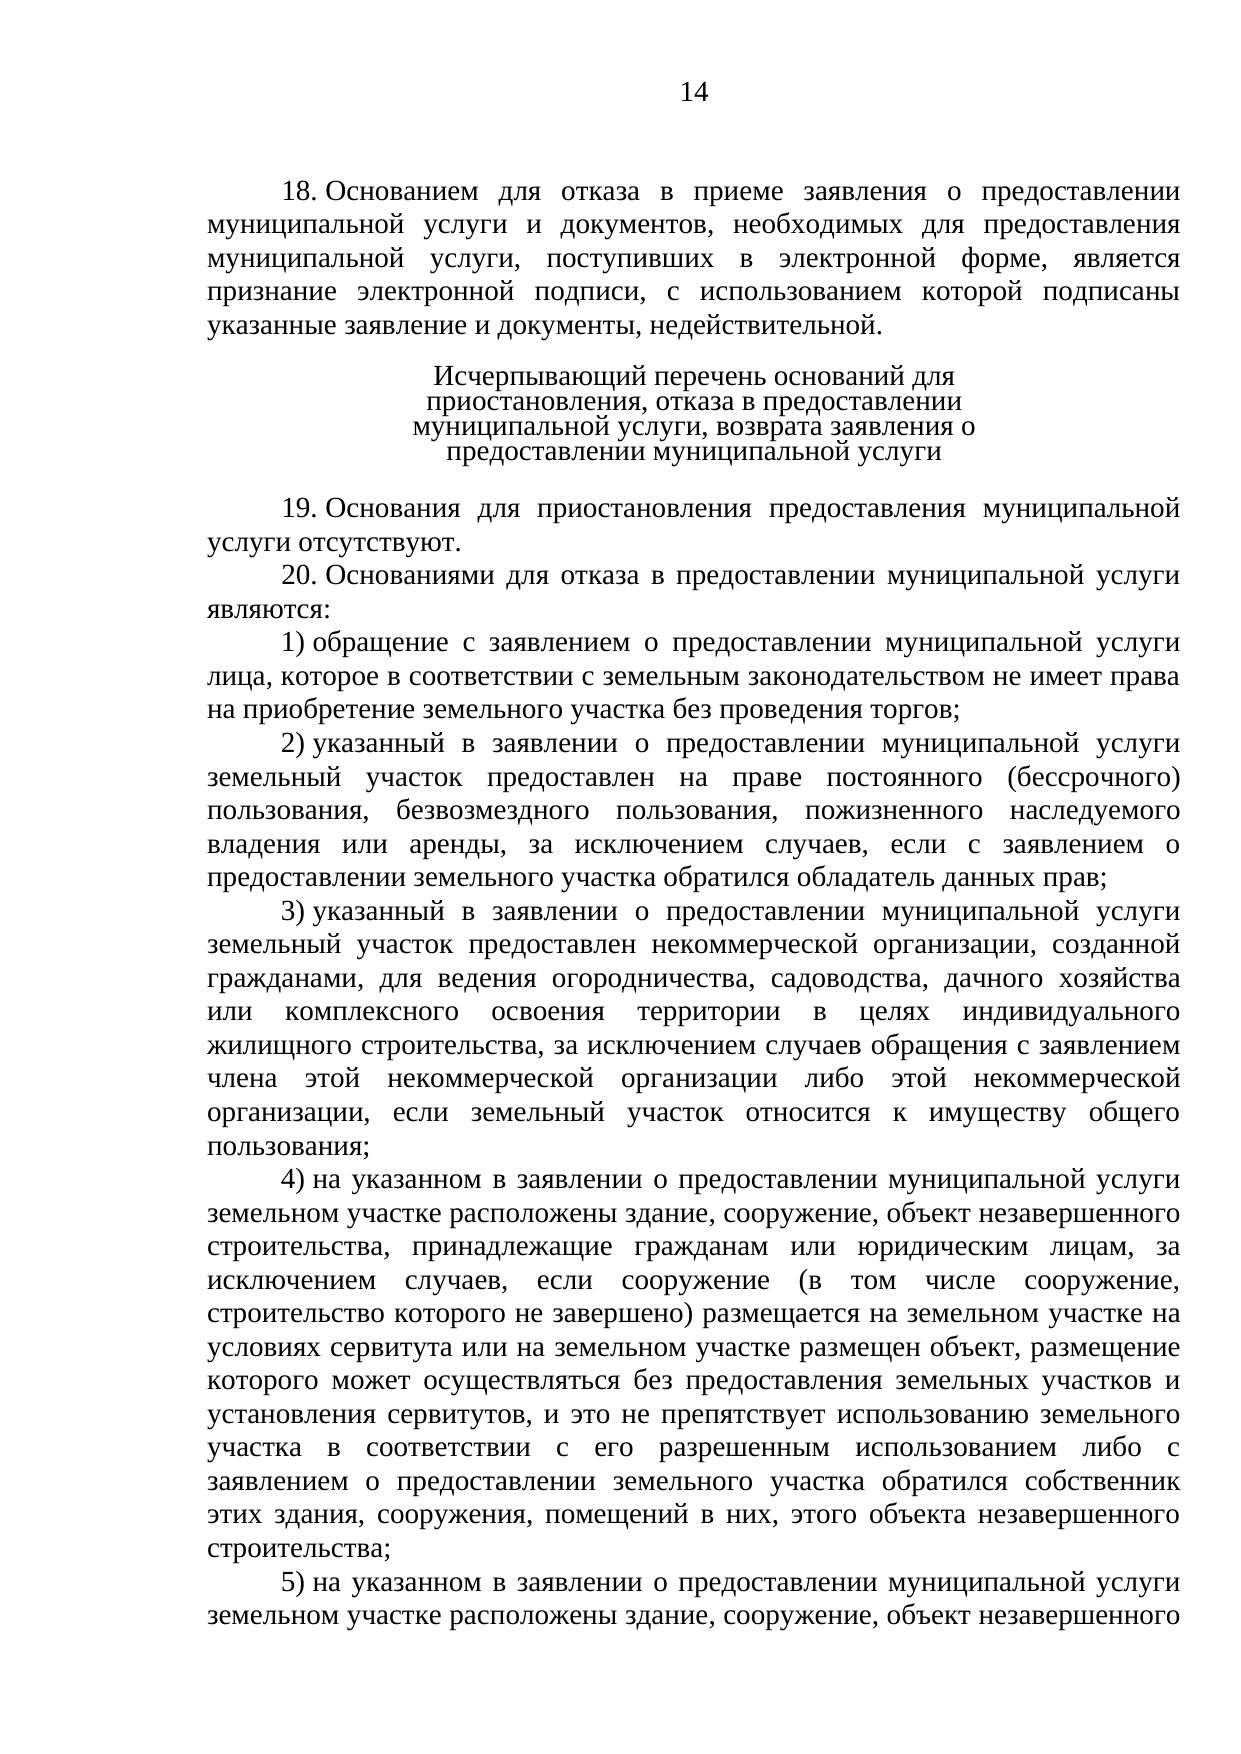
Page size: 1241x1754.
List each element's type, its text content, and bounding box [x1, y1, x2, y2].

list Основания для приостановления предоставления муниципальной услуги отсутствуют. [207, 490, 1181, 557]
text 4) на указанном в заявлении о предоставлении муниципальной услуги земельном участке расположены здание, сооружение, объект незавершенного строительства, принадлежащие гражданам или юридическим лицам, за исключением случаев, если сооружение (в том числе сооружение, строительство которого не завершено) размещается на земельном участке на условиях сервитута или на земельном участке размещен объект, размещение которого может осуществляться без предоставления земельных участков и установления сервитутов, и это не препятствует использованию земельного участка в соответствии с его разрешенным использованием либо с заявлением о предоставлении земельного участка обратился собственник этих здания, сооружения, помещений в них, этого объекта незавершенного строительства; [207, 1161, 1181, 1564]
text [207, 1564, 1181, 1631]
text 1) обращение с заявлением о предоставлении муниципальной услуги лица, которое в соответствии с земельным законодательством не имеет права на приобретение земельного участка без проведения торгов; [207, 624, 1181, 725]
text Исчерпывающий перечень оснований для приостановления, отказа в предоставлении муниципальной услуги, возврата заявления о предоставлении муниципальной услуги [325, 365, 1063, 465]
text 2) указанный в заявлении о предоставлении муниципальной услуги земельный участок предоставлен на праве постоянного (бессрочного) пользования, безвозмездного пользования, пожизненного наследуемого владения или аренды, за исключением случаев, если с заявлением о предоставлении земельного участка обратился обладатель данных прав; [207, 725, 1181, 893]
text 3) указанный в заявлении о предоставлении муниципальной услуги земельный участок предоставлен некоммерческой организации, созданной гражданами, для ведения огородничества, садоводства, дачного хозяйства или комплексного освоения территории в целях индивидуального жилищного строительства, за исключением случаев обращения с заявлением члена этой некоммерческой организации либо этой некоммерческой организации, если земельный участок относится к имуществу общего пользования; [207, 893, 1181, 1161]
list Основанием для отказа в приеме заявления о предоставлении муниципальной услуги и документов, необходимых для предоставления муниципальной услуги, поступивших в электронной форме, является признание электронной подписи, с использованием которой подписаны указанные заявление и документы, недействительной. [207, 173, 1181, 340]
list Основаниями для отказа в предоставлении муниципальной услуги являются: [207, 557, 1181, 624]
